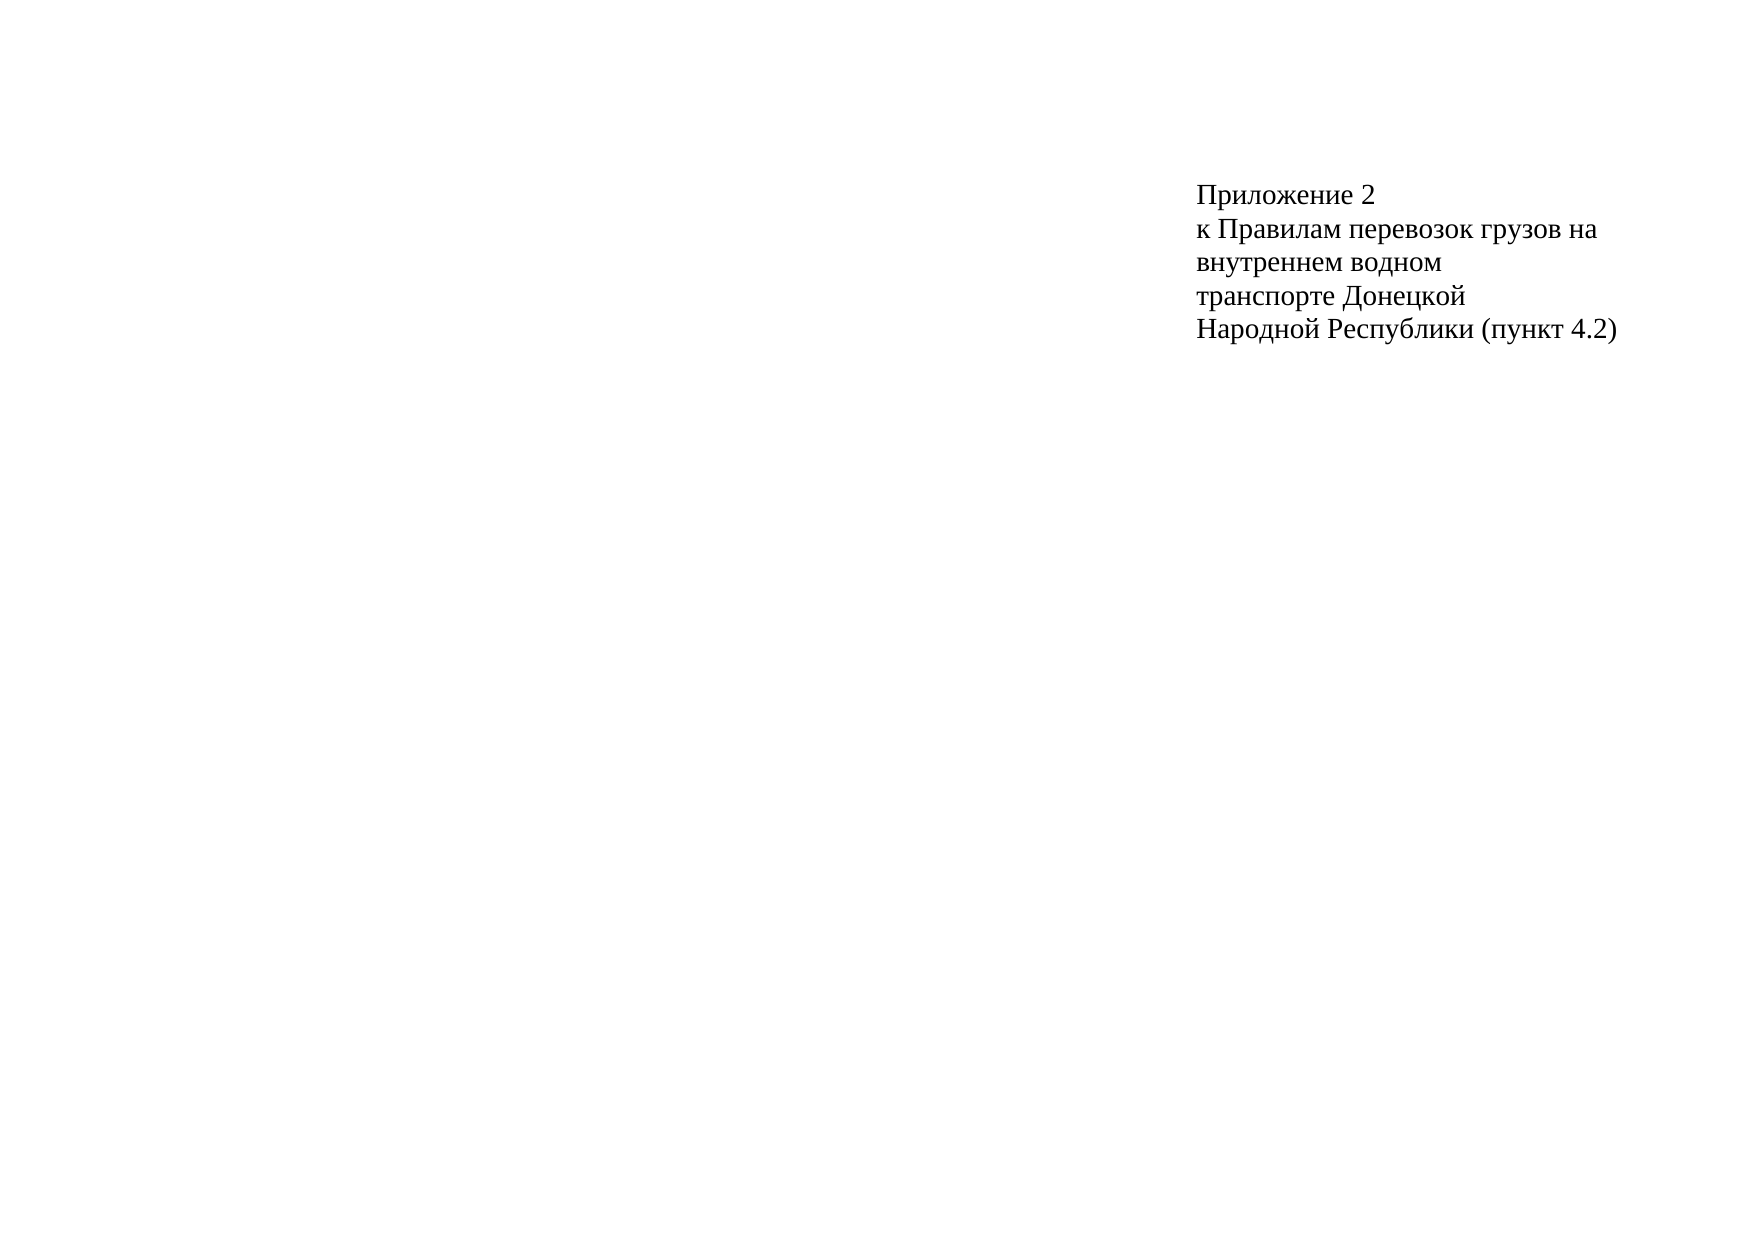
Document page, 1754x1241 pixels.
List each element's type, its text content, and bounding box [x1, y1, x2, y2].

text Народной Республики (пункт 4.2) [1196, 311, 1636, 345]
text транспорте Донецкой [1196, 278, 1636, 311]
text внутреннем водном [1196, 244, 1636, 278]
text Приложение 2 [1196, 177, 1636, 211]
text к Правилам перевозок грузов на [1196, 211, 1636, 244]
